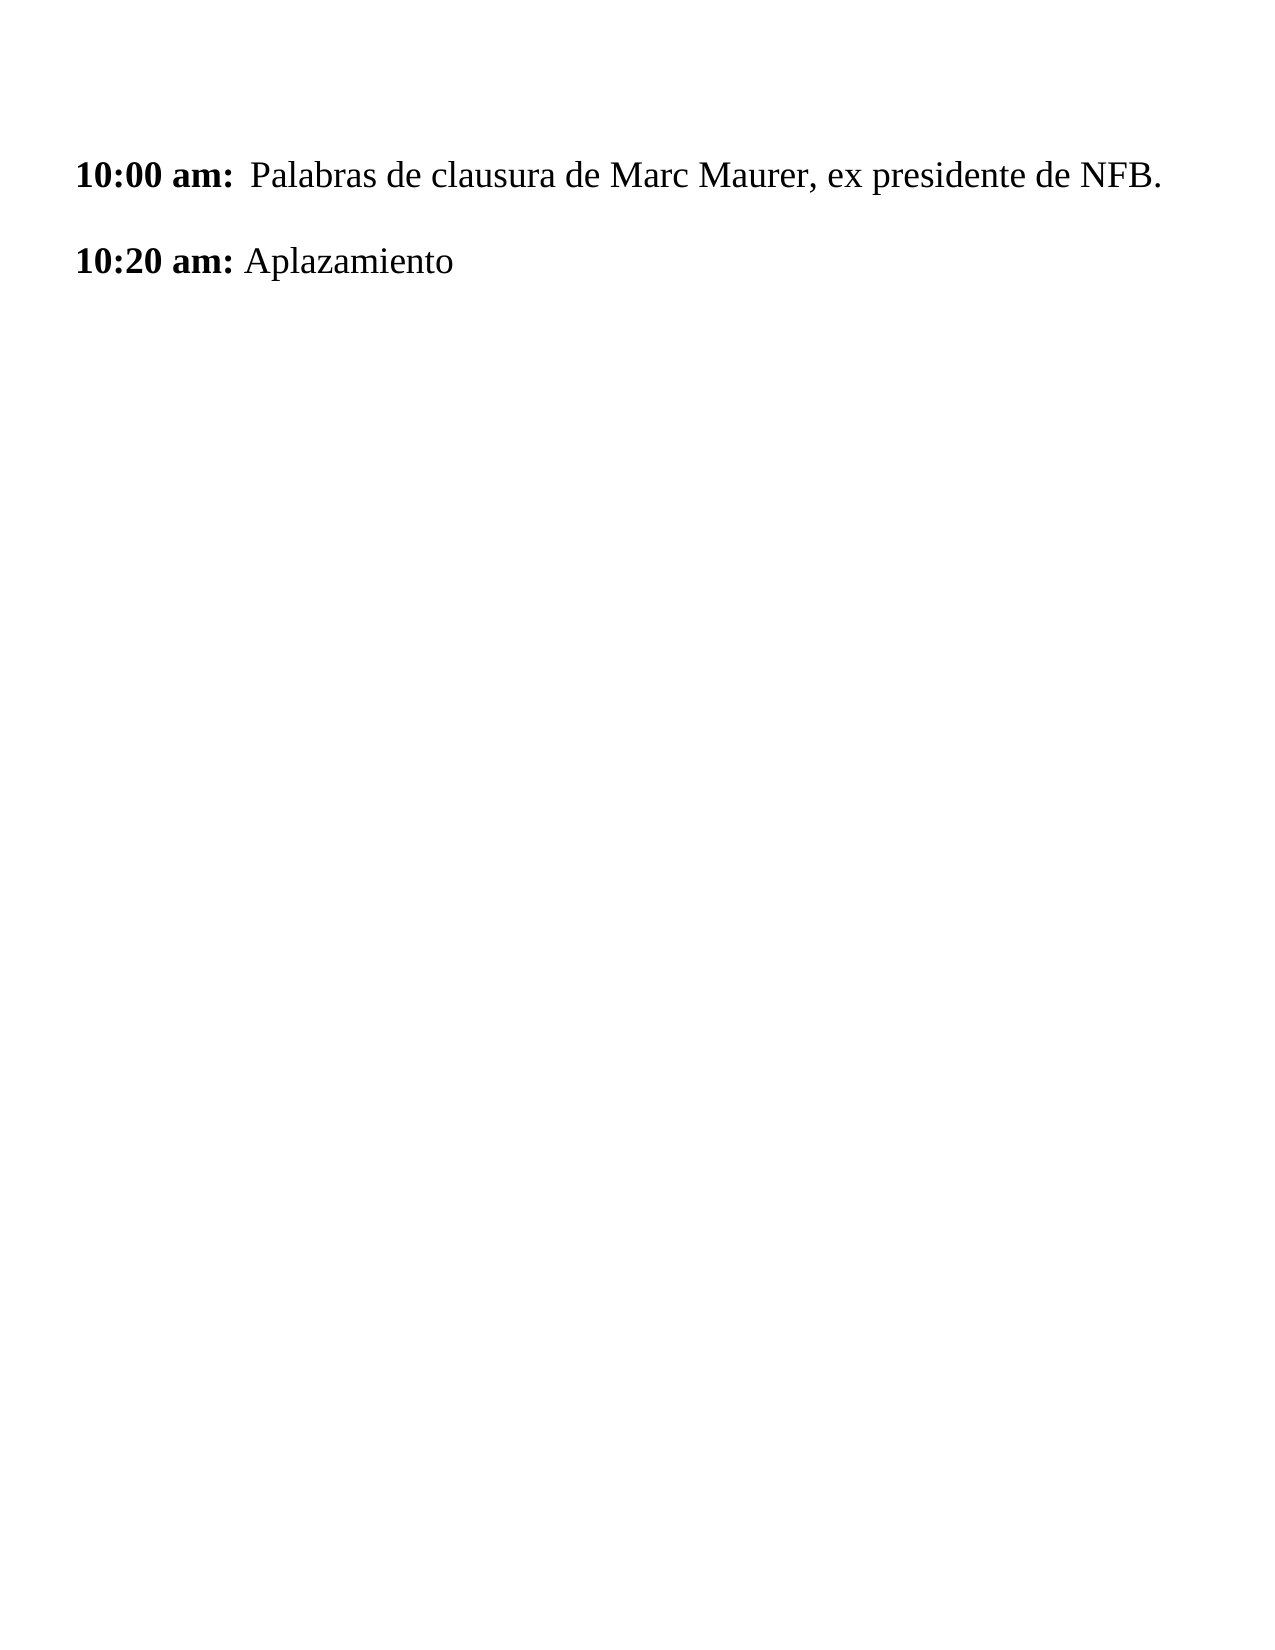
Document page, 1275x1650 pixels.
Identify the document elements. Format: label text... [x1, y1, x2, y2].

text 10:20 am: Aplazamiento [75, 238, 1200, 282]
text 10:00 am: Palabras de clausura de Marc Maurer, ex presidente de NFB. [75, 152, 1200, 195]
